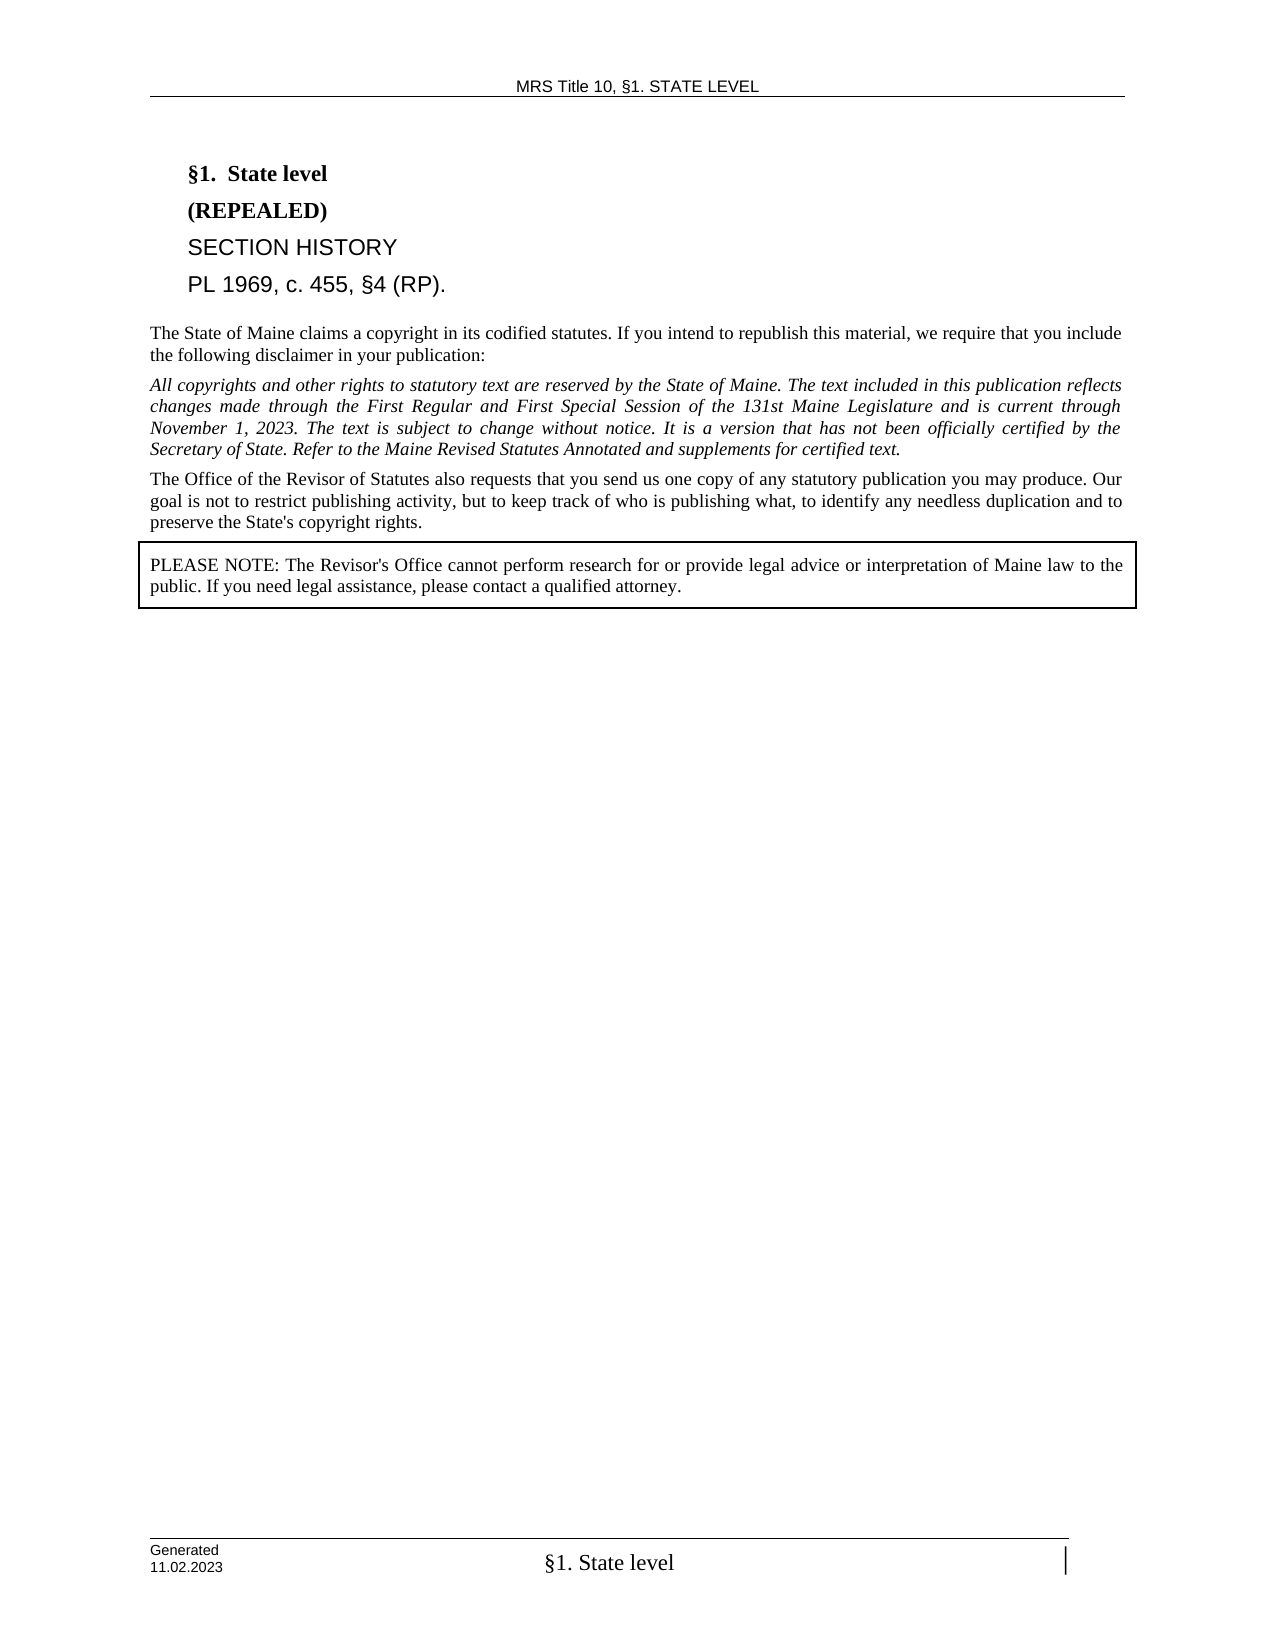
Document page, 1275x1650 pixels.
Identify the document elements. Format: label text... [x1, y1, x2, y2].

text (REPEALED) [187, 197, 1125, 223]
text §1. State level [187, 160, 1125, 187]
text All copyrights and other rights to statutory text are reserved by the State of Maine. The text included in this publication reflects changes made through the First Regular and First Special Session of the 131st Maine Legislature and is current through November 1, 2023 . The text is subject to change without notice. It is a version that has not been officially certified by the Secretary of State. Refer to the Maine Revised Statutes Annotated and supplements for certified text. [150, 373, 1125, 460]
text The Office of the Revisor of Statutes also requests that you send us one copy of any statutory publication you may produce. Our goal is not to restrict publishing activity, but to keep track of who is publishing what, to identify any needless duplication and to preserve the State's copyright rights. [150, 468, 1125, 533]
text SECTION HISTORY [187, 234, 1125, 260]
text PLEASE NOTE: The Revisor's Office cannot perform research for or provide legal advice or interpretation of Maine law to the public. If you need legal assistance, please contact a qualified attorney. [140, 543, 1135, 607]
text The State of Maine claims a copyright in its codified statutes. If you intend to republish this material, we require that you include the following disclaimer in your publication: [150, 322, 1125, 365]
text PL 1969, c. 455, §4 (RP). [187, 271, 1125, 297]
